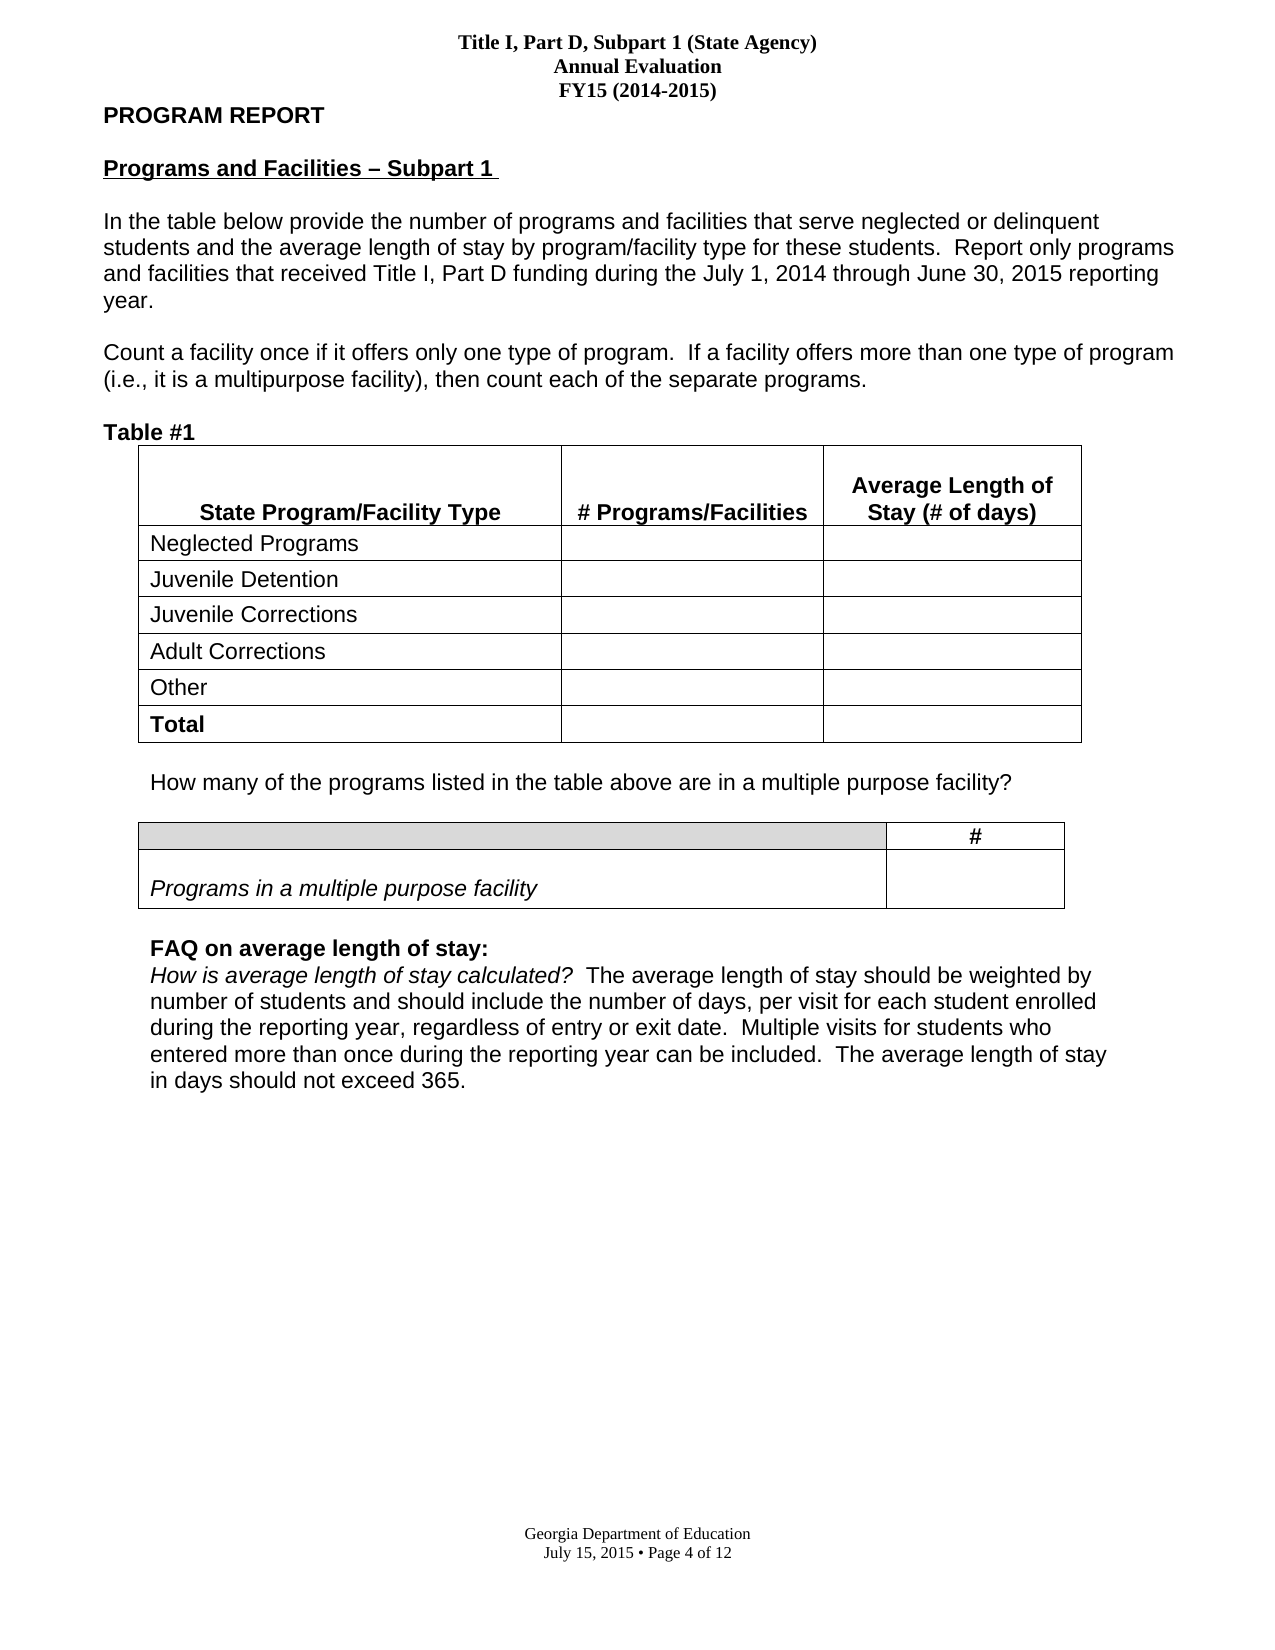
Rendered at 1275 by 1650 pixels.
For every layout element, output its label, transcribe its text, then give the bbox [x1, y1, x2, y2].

table_header # Programs/Facilities [562, 446, 823, 525]
table_cell [824, 634, 1081, 669]
table_header Average Length of Stay (# of days) [824, 446, 1081, 525]
table_cell [562, 706, 823, 742]
table_header # [887, 823, 1064, 849]
text Count a facility once if it offers only one type of program. If a facility offers more than one type of program (i.e., it is a multipurpose facility), then count each of the separate programs. [103, 339, 1177, 392]
table_cell [824, 670, 1081, 705]
table_cell [824, 597, 1081, 632]
text In the table below provide the number of programs and facilities that serve neglected or delinquent students and the average length of stay by program/facility type for these students. Report only programs and facilities that received Title I, Part D funding during the July 1, 2014 through June 30, 2015 reporting year. [103, 208, 1177, 313]
text How many of the programs listed in the table above are in a multiple purpose facility? [150, 769, 1125, 796]
table_cell Juvenile Detention [139, 561, 561, 596]
table_cell Adult Corrections [139, 634, 561, 669]
table_cell Other [139, 670, 561, 705]
table_cell [824, 526, 1081, 560]
text How is average length of stay calculated? The average length of stay should be weighted by number of students and should include the number of days, per visit for each student enrolled during the reporting year, regardless of entry or exit date. Multiple visits for students who entered more than once during the reporting year can be included. The average length of stay in days should not exceed 365. [150, 962, 1125, 1093]
table_cell [562, 561, 823, 596]
table_cell [562, 597, 823, 632]
table_cell Juvenile Corrections [139, 597, 561, 632]
table_cell [824, 561, 1081, 596]
text Programs and Facilities – Subpart 1 [103, 155, 1125, 181]
table_header [139, 823, 886, 849]
table_cell [887, 850, 1064, 908]
table_cell Total [139, 706, 561, 742]
text PROGRAM REPORT [103, 102, 1125, 128]
table_cell [562, 526, 823, 560]
table_cell Programs in a multiple purpose facility [139, 850, 886, 908]
table_cell [562, 670, 823, 705]
table_cell [824, 706, 1081, 742]
table_cell [562, 634, 823, 669]
table_header [2.4.1.1.x.x.] State Program/Facility Type [139, 446, 561, 525]
text Table #1 [103, 418, 1125, 445]
text FAQ on average length of stay: [150, 935, 1125, 962]
table_cell Neglected Programs [139, 526, 561, 560]
